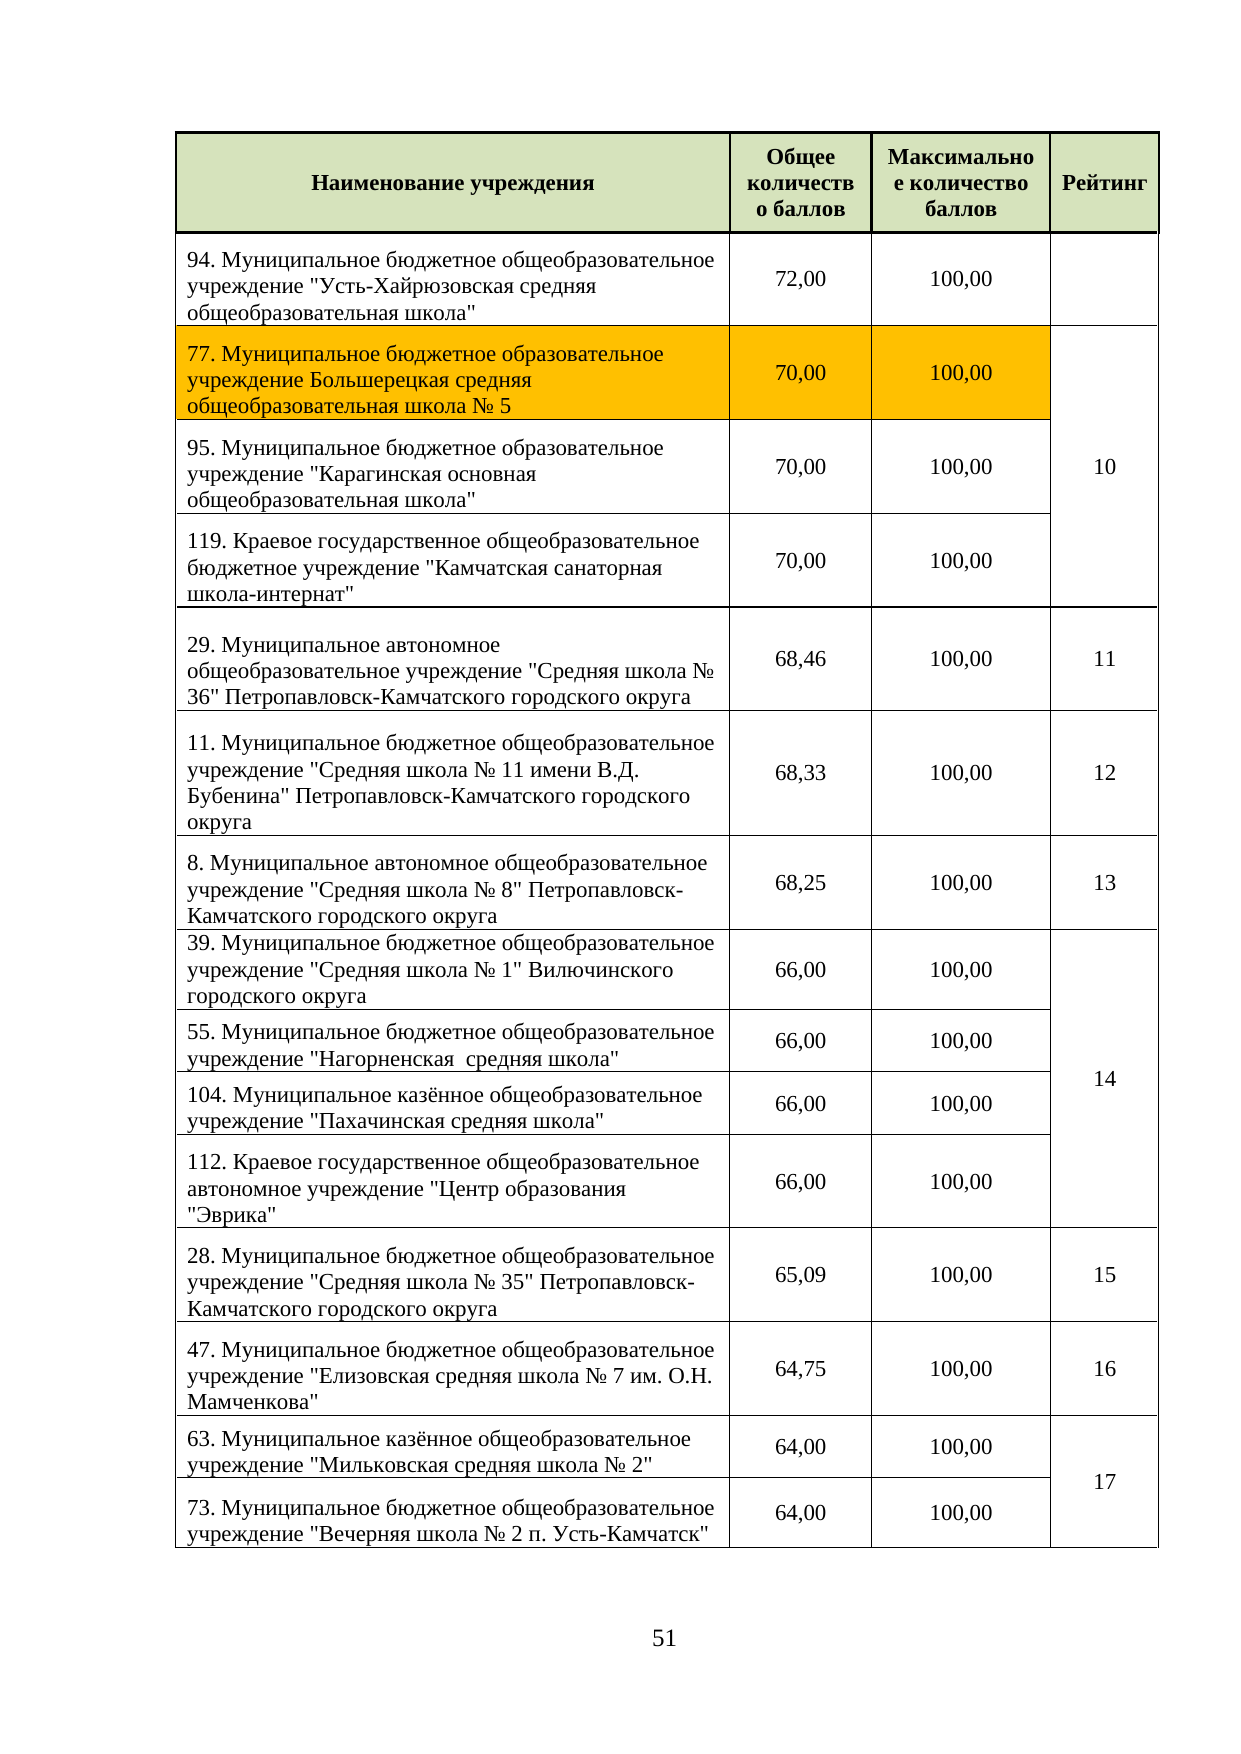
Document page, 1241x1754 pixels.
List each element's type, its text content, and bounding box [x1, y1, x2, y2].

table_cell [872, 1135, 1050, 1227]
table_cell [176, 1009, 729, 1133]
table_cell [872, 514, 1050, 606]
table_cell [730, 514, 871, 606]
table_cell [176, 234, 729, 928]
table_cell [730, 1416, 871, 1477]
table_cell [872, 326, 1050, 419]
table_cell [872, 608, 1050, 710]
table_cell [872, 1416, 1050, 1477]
table_header Общее количество баллов [731, 134, 870, 231]
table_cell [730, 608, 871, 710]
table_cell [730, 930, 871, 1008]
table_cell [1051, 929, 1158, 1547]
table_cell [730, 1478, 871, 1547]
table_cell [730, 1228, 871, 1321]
table_header Наименование учреждения [177, 134, 729, 231]
table_header Максимальное количество баллов [873, 134, 1049, 231]
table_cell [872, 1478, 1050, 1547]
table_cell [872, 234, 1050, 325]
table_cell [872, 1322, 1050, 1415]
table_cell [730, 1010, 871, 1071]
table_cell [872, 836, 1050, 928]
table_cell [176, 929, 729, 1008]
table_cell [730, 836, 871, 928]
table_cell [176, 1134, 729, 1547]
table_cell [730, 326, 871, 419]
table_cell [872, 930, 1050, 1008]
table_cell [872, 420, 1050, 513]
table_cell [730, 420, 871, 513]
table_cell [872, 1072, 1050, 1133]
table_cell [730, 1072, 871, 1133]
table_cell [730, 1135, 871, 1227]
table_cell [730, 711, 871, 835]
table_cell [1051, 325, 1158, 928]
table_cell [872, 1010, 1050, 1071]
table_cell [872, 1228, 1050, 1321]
table_header Рейтинг [1051, 134, 1158, 231]
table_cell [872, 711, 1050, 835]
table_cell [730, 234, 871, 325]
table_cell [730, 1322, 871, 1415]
